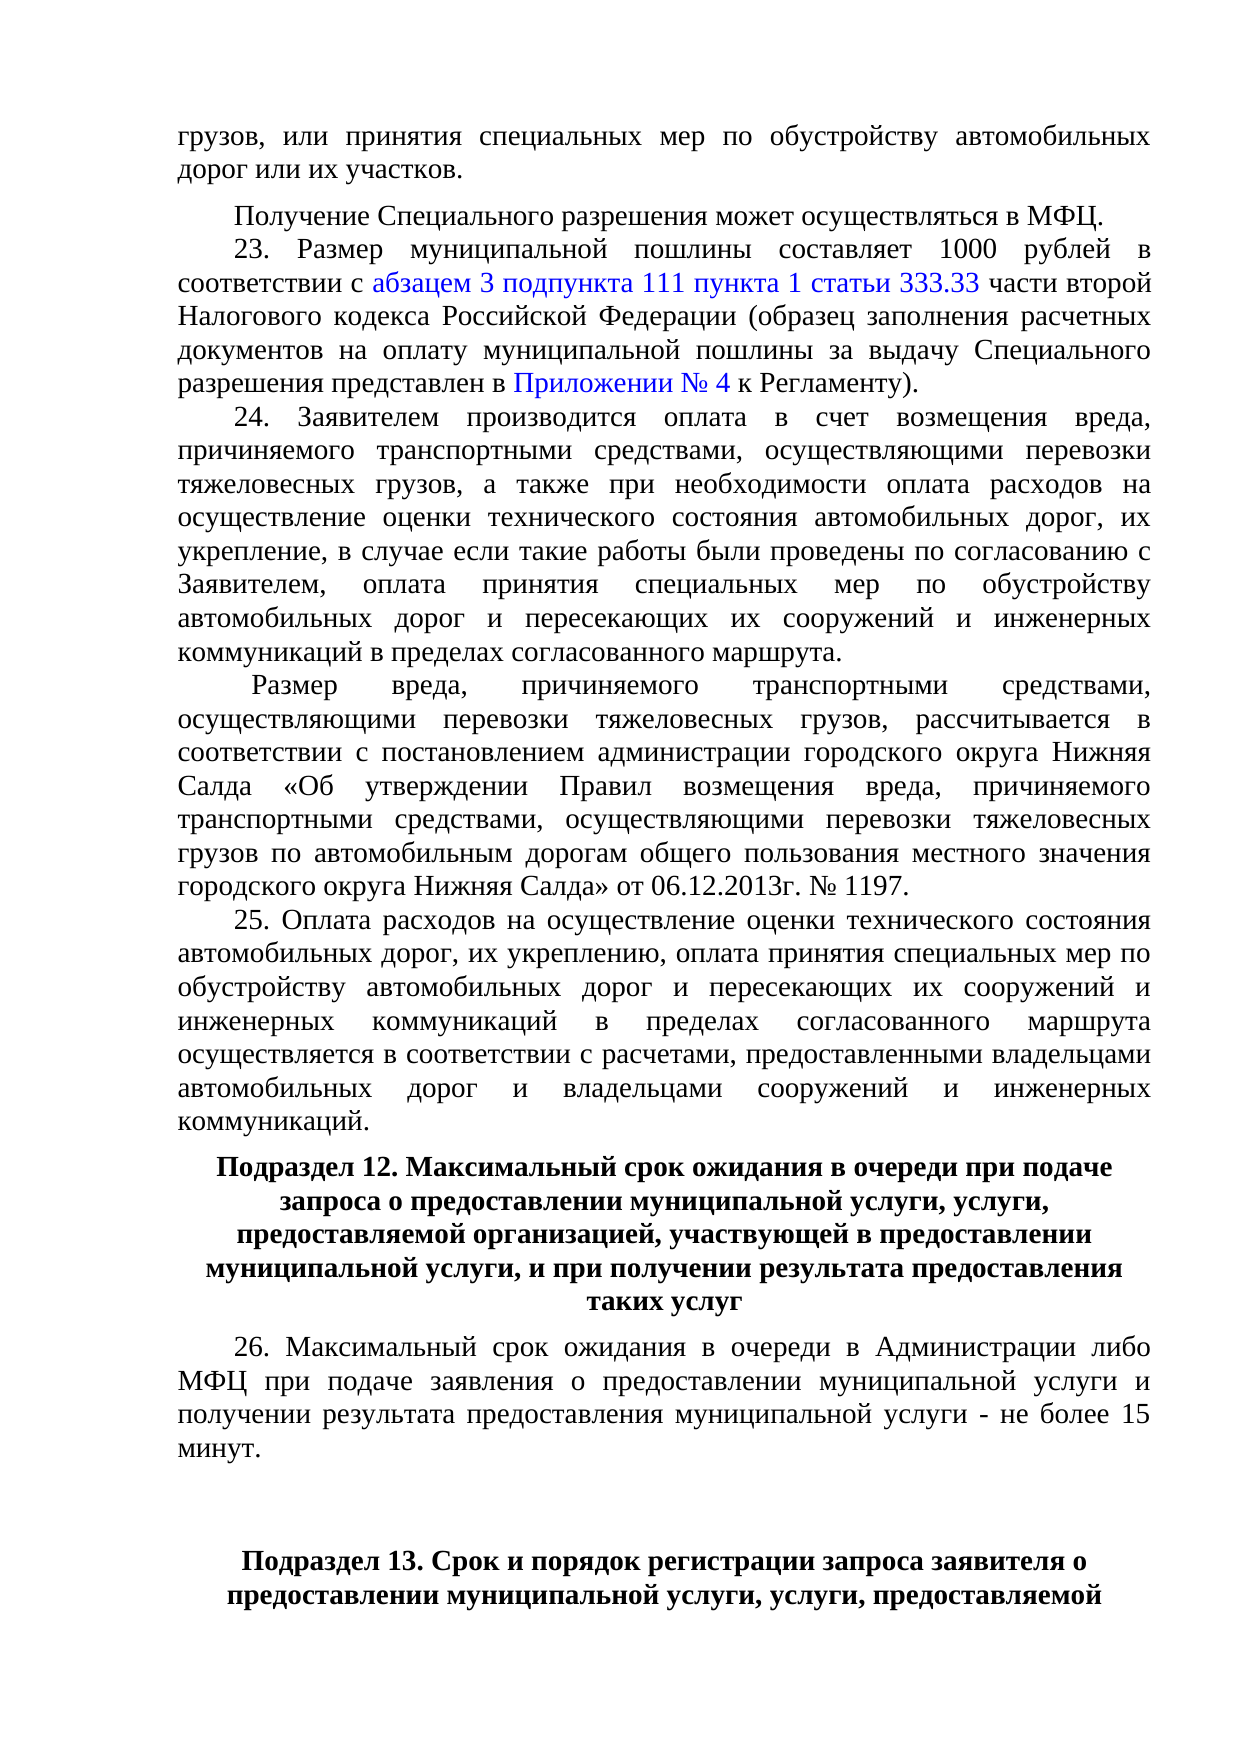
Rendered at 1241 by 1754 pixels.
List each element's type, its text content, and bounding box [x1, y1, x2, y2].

text 25. Оплата расходов на осуществление оценки технического состояния автомобильных дорог, их укреплению, оплата принятия специальных мер по обустройству автомобильных дорог и пересекающих их сооружений и инженерных коммуникаций в пределах согласованного маршрута осуществляется в соответствии с расчетами, предоставленными владельцами автомобильных дорог и владельцами сооружений и инженерных коммуникаций. [177, 902, 1152, 1137]
text Подраздел 12. Максимальный срок ожидания в очереди при подаче запроса о предоставлении муниципальной услуги, услуги, предоставляемой организацией, участвующей в предоставлении муниципальной услуги, и при получении результата предоставления таких услуг [177, 1149, 1152, 1317]
text Размер вреда, причиняемого транспортными средствами, осуществляющими перевозки тяжеловесных грузов, рассчитывается в соответствии с постановлением администрации городского округа Нижняя Салда «Об утверждении Правил возмещения вреда, причиняемого транспортными средствами, осуществляющими перевозки тяжеловесных грузов по автомобильным дорогам общего пользования местного значения городского округа Нижняя Салда» от 06.12.2013г. № 1197. [177, 667, 1152, 902]
text 23. Размер муниципальной пошлины составляет 1000 рублей в соответствии с абзацем 3 подпункта 111 пункта 1 статьи 333.33 части второй Налогового кодекса Российской Федерации (образец заполнения расчетных документов на оплату муниципальной пошлины за выдачу Специального разрешения представлен в Приложении № 4 к Регламенту). [177, 231, 1152, 399]
text 26. Максимальный срок ожидания в очереди в Администрации либо МФЦ при подаче заявления о предоставлении муниципальной услуги и получении результата предоставления муниципальной услуги - не более 15 минут. [177, 1329, 1152, 1464]
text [177, 1543, 1152, 1610]
text 24. Заявителем производится оплата в счет возмещения вреда, причиняемого транспортными средствами, осуществляющими перевозки тяжеловесных грузов, а также при необходимости оплата расходов на осуществление оценки технического состояния автомобильных дорог, их укрепление, в случае если такие работы были проведены по согласованию с Заявителем, оплата принятия специальных мер по обустройству автомобильных дорог и пересекающих их сооружений и инженерных коммуникаций в пределах согласованного маршрута. [177, 399, 1152, 667]
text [177, 118, 1152, 185]
text Получение Специального разрешения может осуществляться в МФЦ. [177, 198, 1152, 231]
